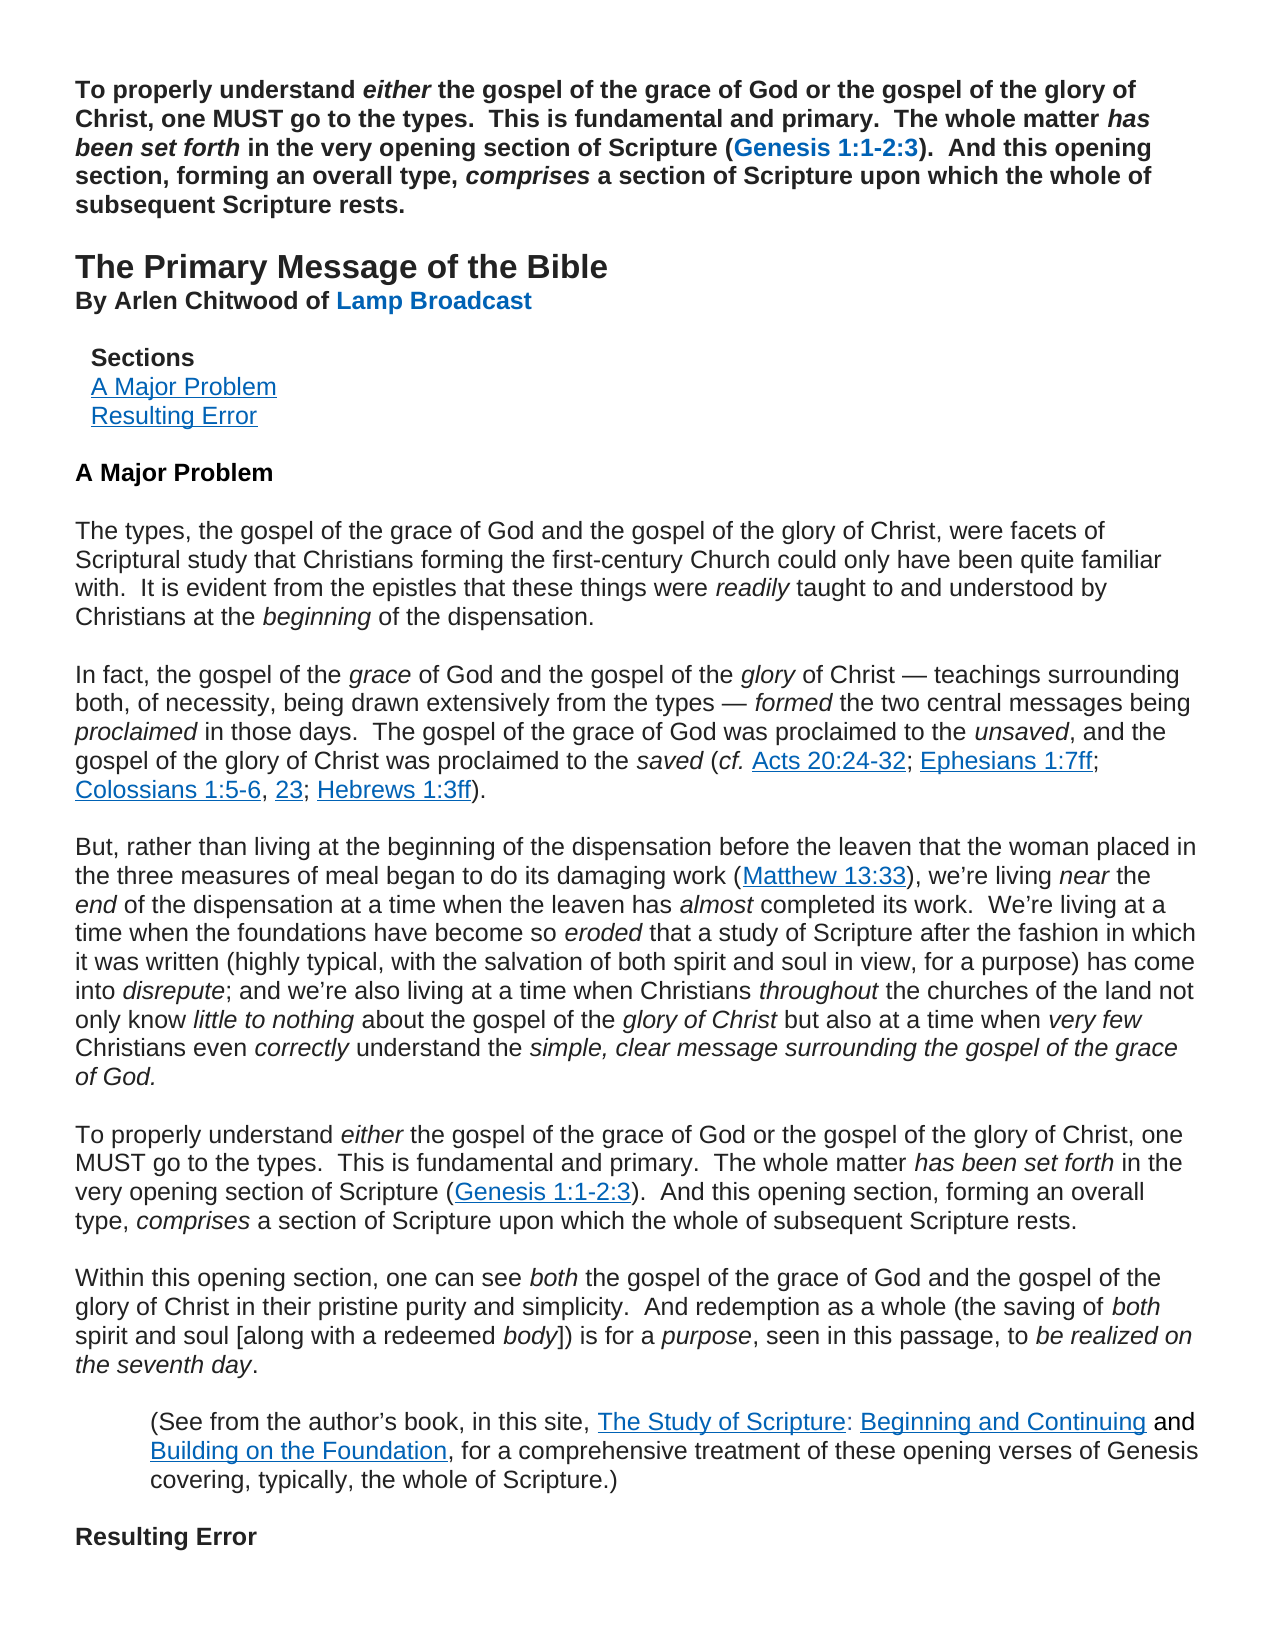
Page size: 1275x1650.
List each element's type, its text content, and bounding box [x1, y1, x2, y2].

text Resulting Error [91, 401, 1200, 430]
text Resulting Error [75, 1522, 1200, 1551]
text To properly understand either the gospel of the grace of God or the gospel of the glory of Christ, one MUST go to the types. This is fundamental and primary. The whole matter has been set forth in the very opening section of Scripture (Genesis 1:1-2:3). And this opening section, forming an overall type, comprises a section of Scripture upon which the whole of subsequent Scripture rests. [75, 75, 1200, 219]
text Sections [91, 343, 1200, 372]
text To properly understand either the gospel of the grace of God or the gospel of the glory of Christ, one MUST go to the types. This is fundamental and primary. The whole matter has been set forth in the very opening section of Scripture (Genesis 1:1-2:3). And this opening section, forming an overall type, comprises a section of Scripture upon which the whole of subsequent Scripture rests. [75, 1120, 1200, 1235]
text By Arlen Chitwood of Lamp Broadcast [75, 286, 1200, 315]
text A Major Problem [91, 372, 1200, 401]
text (See from the author’s book, in this site, The Study of Scripture: Beginning and Continuing and Building on the Foundation, for a comprehensive treatment of these opening verses of Genesis covering, typically, the whole of Scripture.) [150, 1407, 1200, 1493]
text A Major Problem [75, 458, 1200, 487]
text In fact, the gospel of the grace of God and the gospel of the glory of Christ — teachings surrounding both, of necessity, being drawn extensively from the types — formed the two central messages being proclaimed in those days. The gospel of the grace of God was proclaimed to the unsaved, and the gospel of the glory of Christ was proclaimed to the saved (cf. Acts 20:24-32; Ephesians 1:7ff; Colossians 1:5-6, 23; Hebrews 1:3ff). [75, 660, 1200, 803]
text The Primary Message of the Bible [75, 247, 1200, 286]
text Within this opening section, one can see both the gospel of the grace of God and the gospel of the glory of Christ in their pristine purity and simplicity. And redemption as a whole (the saving of both spirit and soul [along with a redeemed body]) is for a purpose, seen in this passage, to be realized on the seventh day. [75, 1263, 1200, 1378]
text The types, the gospel of the grace of God and the gospel of the glory of Christ, were facets of Scriptural study that Christians forming the first-century Church could only have been quite familiar with. It is evident from the epistles that these things were readily taught to and understood by Christians at the beginning of the dispensation. [75, 516, 1200, 631]
text But, rather than living at the beginning of the dispensation before the leaven that the woman placed in the three measures of meal began to do its damaging work (Matthew 13:33), we’re living near the end of the dispensation at a time when the leaven has almost completed its work. We’re living at a time when the foundations have become so eroded that a study of Scripture after the fashion in which it was written (highly typical, with the salvation of both spirit and soul in view, for a purpose) has come into disrepute; and we’re also living at a time when Christians throughout the churches of the land not only know little to nothing about the gospel of the glory of Christ but also at a time when very few Christians even correctly understand the simple, clear message surrounding the gospel of the grace of God. [75, 832, 1200, 1091]
